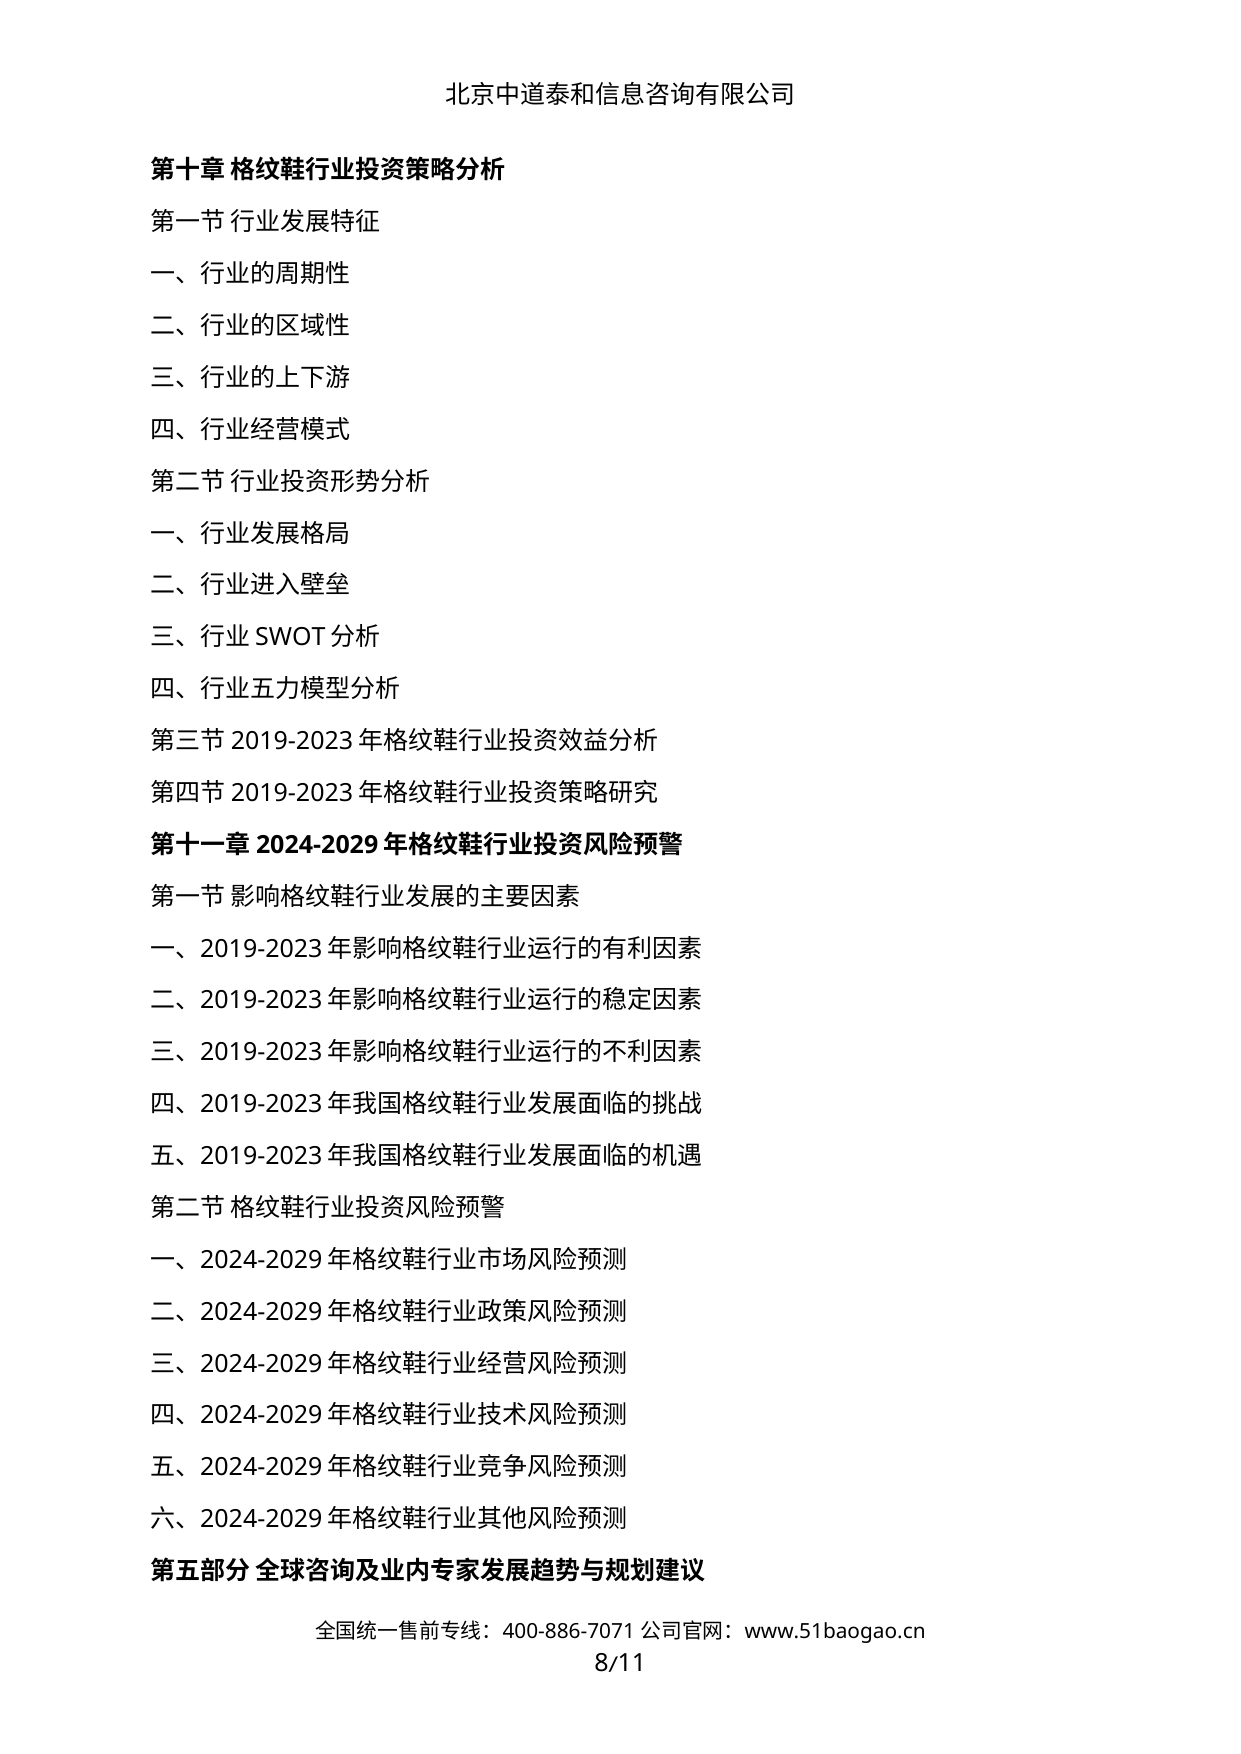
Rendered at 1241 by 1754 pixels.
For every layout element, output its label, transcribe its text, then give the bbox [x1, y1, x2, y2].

text 一、2024-2029年格纹鞋行业市场风险预测 [150, 1239, 1090, 1276]
text 第十一章 2024-2029年格纹鞋行业投资风险预警 [150, 824, 1090, 861]
text 三、行业SWOT分析 [150, 617, 1090, 653]
text 三、行业的上下游 [150, 357, 1090, 394]
text 第二节 行业投资形势分析 [150, 461, 1090, 497]
text 三、2024-2029年格纹鞋行业经营风险预测 [150, 1343, 1090, 1379]
text 二、2024-2029年格纹鞋行业政策风险预测 [150, 1291, 1090, 1327]
text 四、2024-2029年格纹鞋行业技术风险预测 [150, 1395, 1090, 1431]
text 四、行业五力模型分析 [150, 669, 1090, 705]
text 第二节 格纹鞋行业投资风险预警 [150, 1187, 1090, 1224]
text 一、行业发展格局 [150, 513, 1090, 549]
text 第十章 格纹鞋行业投资策略分析 [150, 150, 1090, 186]
text 第五部分 全球咨询及业内专家发展趋势与规划建议 [150, 1551, 1090, 1587]
text 第三节 2019-2023年格纹鞋行业投资效益分析 [150, 721, 1090, 757]
text 五、2024-2029年格纹鞋行业竞争风险预测 [150, 1447, 1090, 1483]
text 二、2019-2023年影响格纹鞋行业运行的稳定因素 [150, 980, 1090, 1016]
text 四、2019-2023年我国格纹鞋行业发展面临的挑战 [150, 1084, 1090, 1120]
text 五、2019-2023年我国格纹鞋行业发展面临的机遇 [150, 1136, 1090, 1172]
text 第一节 行业发展特征 [150, 202, 1090, 238]
text 二、行业的区域性 [150, 306, 1090, 342]
text 一、行业的周期性 [150, 254, 1090, 290]
text 四、行业经营模式 [150, 409, 1090, 446]
text 一、2019-2023年影响格纹鞋行业运行的有利因素 [150, 928, 1090, 964]
text 六、2024-2029年格纹鞋行业其他风险预测 [150, 1499, 1090, 1535]
text 二、行业进入壁垒 [150, 565, 1090, 601]
text 第一节 影响格纹鞋行业发展的主要因素 [150, 876, 1090, 912]
text 第四节 2019-2023年格纹鞋行业投资策略研究 [150, 772, 1090, 809]
text 三、2019-2023年影响格纹鞋行业运行的不利因素 [150, 1032, 1090, 1068]
